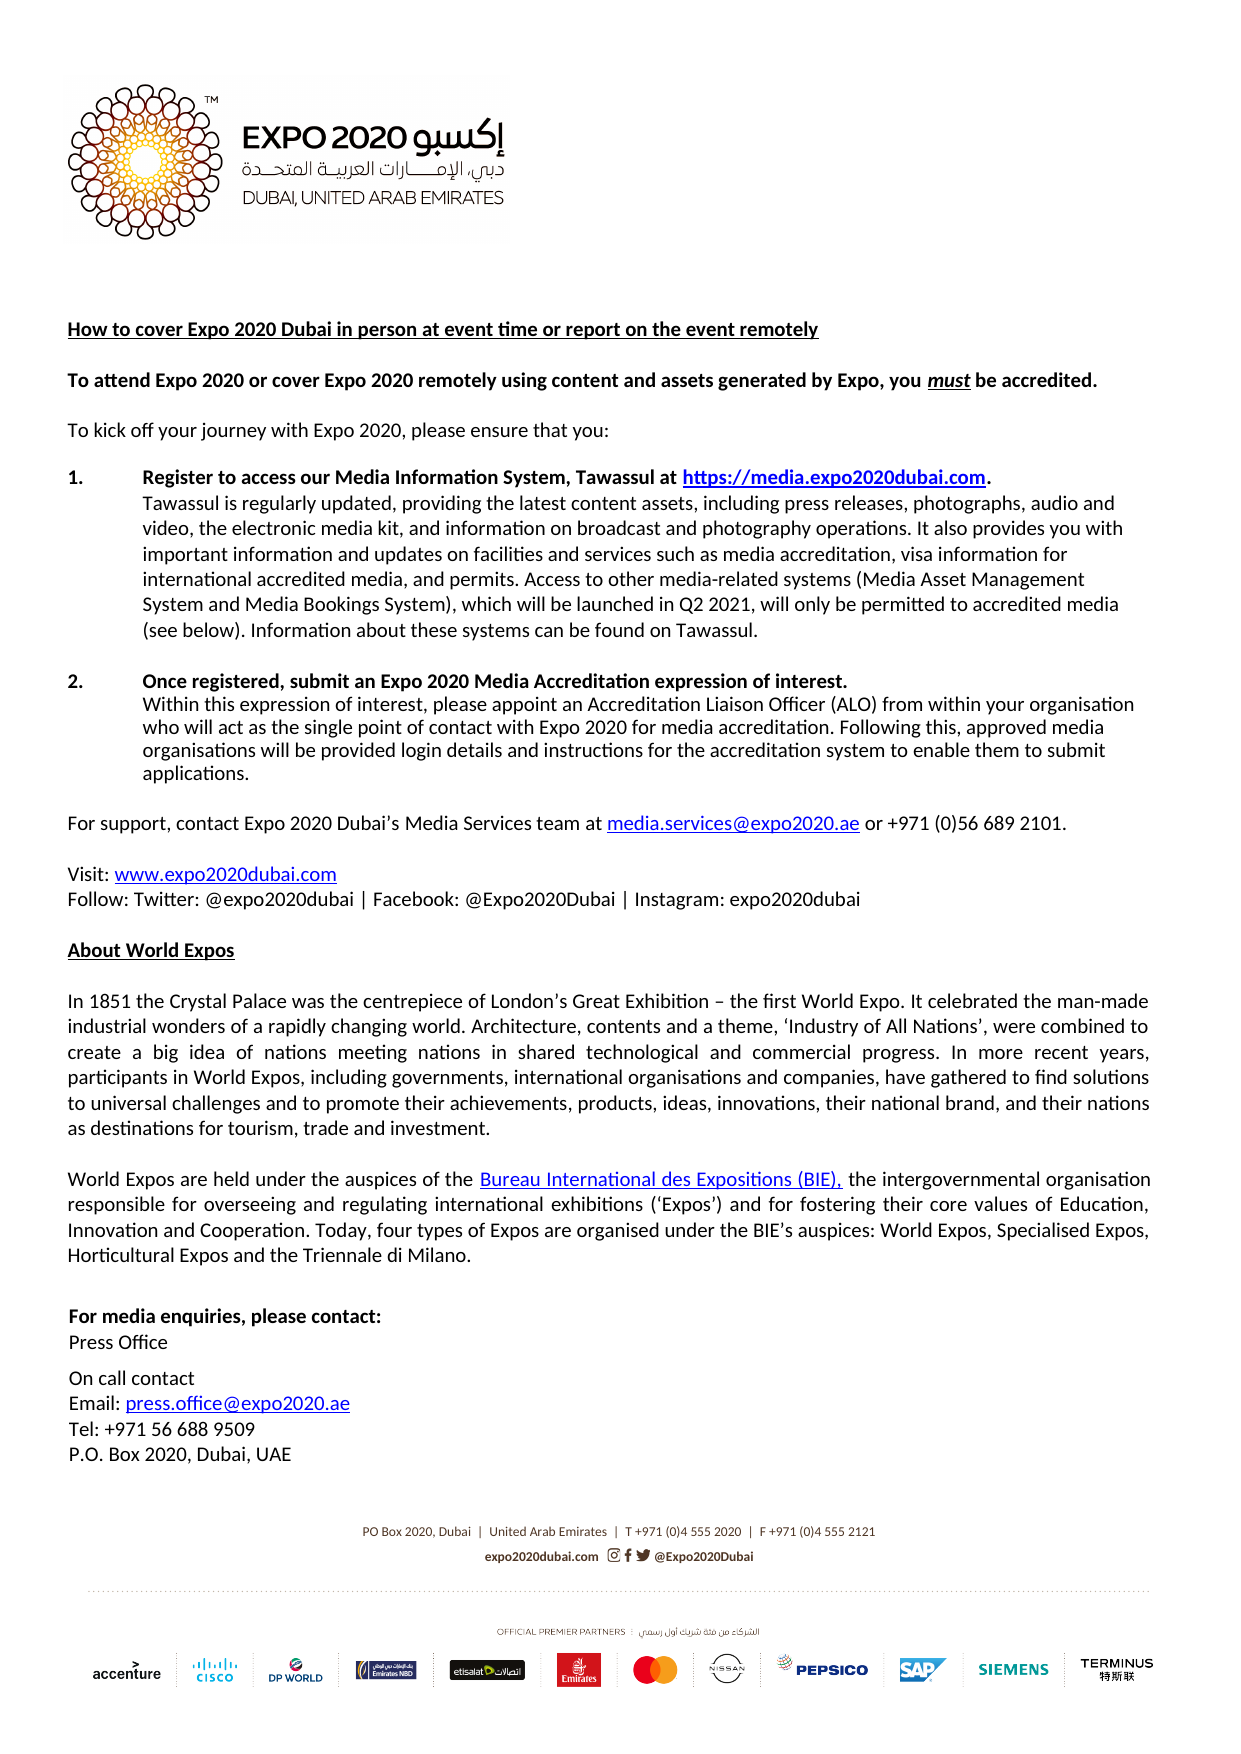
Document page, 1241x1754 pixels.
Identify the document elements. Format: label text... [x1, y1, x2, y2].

picture [636, 1548, 650, 1563]
text World Expos are held under the auspices of the Bureau International des Expositions (BIE), the intergovernmental organisation responsible for overseeing and regulating international exhibitions (‘Expos’) and for fostering their core values of Education, Innovation and Cooperation. Today, four types of Expos are organised under the BIE’s auspices: World Expos, Specialised Expos, Horticultural Expos and the Triennale di Milano. [67, 1166, 1152, 1268]
text To attend Expo 2020 or cover Expo 2020 remotely using content and assets generated by Expo, you must be accredited. [67, 367, 1152, 392]
text How to cover Expo 2020 Dubai in person at event time or report on the event remotely [67, 316, 1152, 341]
picture [78, 1623, 1178, 1699]
text Tawassul is regularly updated, providing the latest content assets, including press releases, photographs, audio and video, the electronic media kit, and information on broadcast and photography operations. It also provides you with important information and updates on facilities and services such as media accreditation, visa information for international accredited media, and permits. Access to other media-related systems (Media Asset Management System and Media Bookings System), which will be launched in Q2 2021, will only be permitted to accredited media (see below). Information about these systems can be found on Tawassul. [142, 490, 1152, 642]
text Follow: Twitter: @expo2020dubai | Facebook: @Expo2020Dubai | Instagram: expo2020dubai [67, 887, 1152, 912]
picture [63, 75, 511, 244]
picture [607, 1548, 635, 1562]
text Within this expression of interest, please appoint an Accreditation Liaison Officer (ALO) from within your organisation who will act as the single point of contact with Expo 2020 for media accreditation. Following this, approved media organisations will be provided login details and instructions for the accreditation system to enable them to submit applications. [142, 693, 1152, 785]
text For support, contact Expo 2020 Dubai’s Media Services team at media.services@expo2020.ae or +971 (0)56 689 2101. [67, 810, 1152, 836]
text About World Expos [67, 937, 1152, 963]
text 2. Once registered, submit an Expo 2020 Media Accreditation expression of interest. [67, 668, 1152, 693]
text 1. Register to access our Media Information System, Tawassul at https://media.expo2020dubai.com. [67, 464, 1152, 490]
text In 1851 the Crystal Palace was the centrepiece of London’s Great Exhibition – the first World Expo. It celebrated the man-made industrial wonders of a rapidly changing world. Architecture, contents and a theme, ‘Industry of All Nations’, were combined to create a big idea of nations meeting nations in shared technological and commercial progress. In more recent years, participants in World Expos, including governments, international organisations and companies, have gathered to find solutions to universal challenges and to promote their achievements, products, ideas, innovations, their national brand, and their nations as destinations for tourism, trade and investment. [67, 988, 1152, 1141]
text For media enquiries, please contact: Press Office [69, 1304, 1152, 1354]
text Visit: www.expo2020dubai.com [67, 861, 1152, 887]
text To kick off your journey with Expo 2020, please ensure that you: [67, 418, 1152, 443]
picture [45, 1575, 1192, 1603]
text On call contact Email: press.office@expo2020.ae Tel: +971 56 688 9509 P.O. Box 2020, Dubai, UAE [69, 1365, 1152, 1467]
